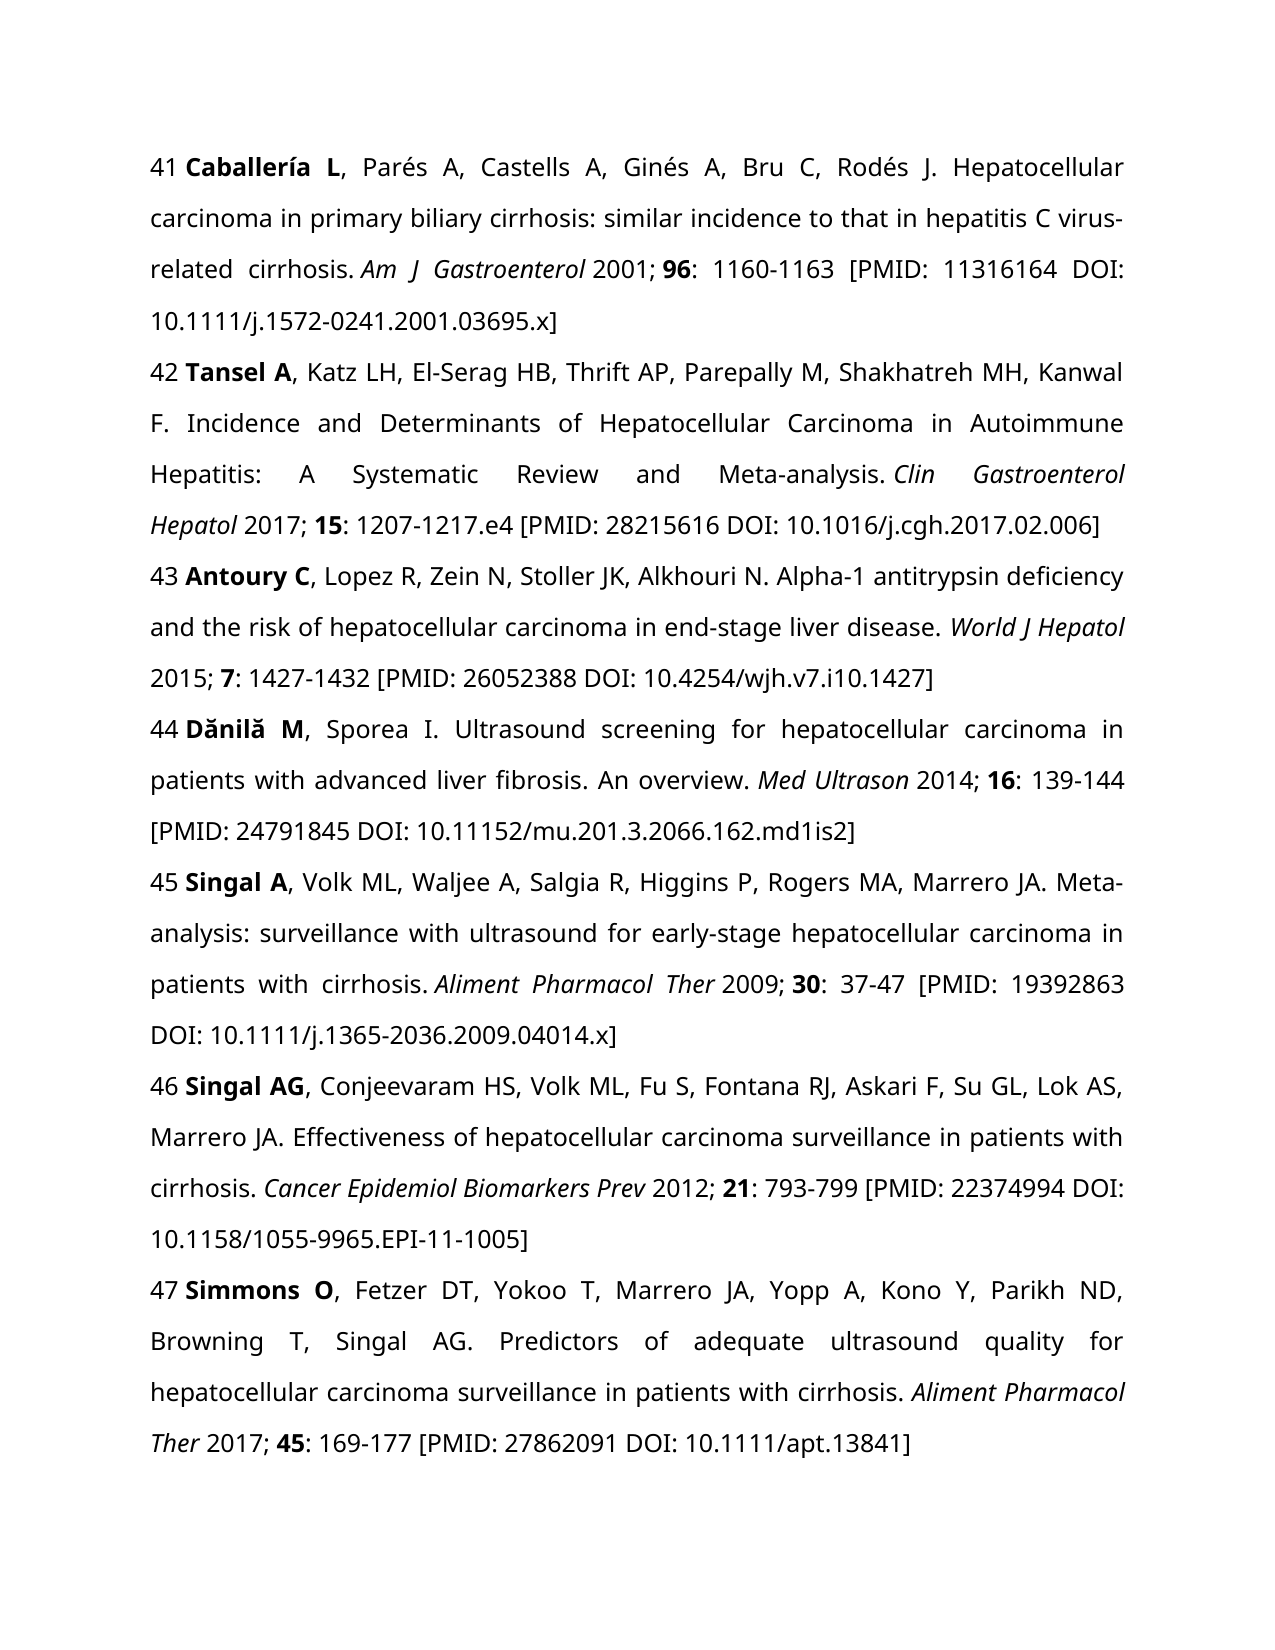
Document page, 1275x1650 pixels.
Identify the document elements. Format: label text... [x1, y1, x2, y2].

text 42 Tansel A, Katz LH, El-Serag HB, Thrift AP, Parepally M, Shakhatreh MH, Kanwal F. Incidence and Determinants of Hepatocellular Carcinoma in Autoimmune Hepatitis: A Systematic Review and Meta-analysis. Clin Gastroenterol Hepatol 2017; 15: 1207-1217.e4 [PMID: 28215616 DOI: 10.1016/j.cgh.2017.02.006] [150, 354, 1125, 541]
text 45 Singal A, Volk ML, Waljee A, Salgia R, Higgins P, Rogers MA, Marrero JA. Meta-analysis: surveillance with ultrasound for early-stage hepatocellular carcinoma in patients with cirrhosis. Aliment Pharmacol Ther 2009; 30: 37-47 [PMID: 19392863 DOI: 10.1111/j.1365-2036.2009.04014.x] [150, 864, 1125, 1052]
text 46 Singal AG, Conjeevaram HS, Volk ML, Fu S, Fontana RJ, Askari F, Su GL, Lok AS, Marrero JA. Effectiveness of hepatocellular carcinoma surveillance in patients with cirrhosis. Cancer Epidemiol Biomarkers Prev 2012; 21: 793-799 [PMID: 22374994 DOI: 10.1158/1055-9965.EPI-11-1005] [150, 1069, 1125, 1256]
text 43 Antoury C, Lopez R, Zein N, Stoller JK, Alkhouri N. Alpha-1 antitrypsin deficiency and the risk of hepatocellular carcinoma in end-stage liver disease. World J Hepatol 2015; 7: 1427-1432 [PMID: 26052388 DOI: 10.4254/wjh.v7.i10.1427] [150, 558, 1125, 694]
text 44 Dănilă M, Sporea I. Ultrasound screening for hepatocellular carcinoma in patients with advanced liver fibrosis. An overview. Med Ultrason 2014; 16: 139-144 [PMID: 24791845 DOI: 10.11152/mu.201.3.2066.162.md1is2] [150, 711, 1125, 848]
text 41 Caballería L, Parés A, Castells A, Ginés A, Bru C, Rodés J. Hepatocellular carcinoma in primary biliary cirrhosis: similar incidence to that in hepatitis C virus-related cirrhosis. Am J Gastroenterol 2001; 96: 1160-1163 [PMID: 11316164 DOI: 10.1111/j.1572-0241.2001.03695.x] [150, 150, 1125, 337]
text 47 Simmons O, Fetzer DT, Yokoo T, Marrero JA, Yopp A, Kono Y, Parikh ND, Browning T, Singal AG. Predictors of adequate ultrasound quality for hepatocellular carcinoma surveillance in patients with cirrhosis. Aliment Pharmacol Ther 2017; 45: 169-177 [PMID: 27862091 DOI: 10.1111/apt.13841] [150, 1273, 1125, 1460]
